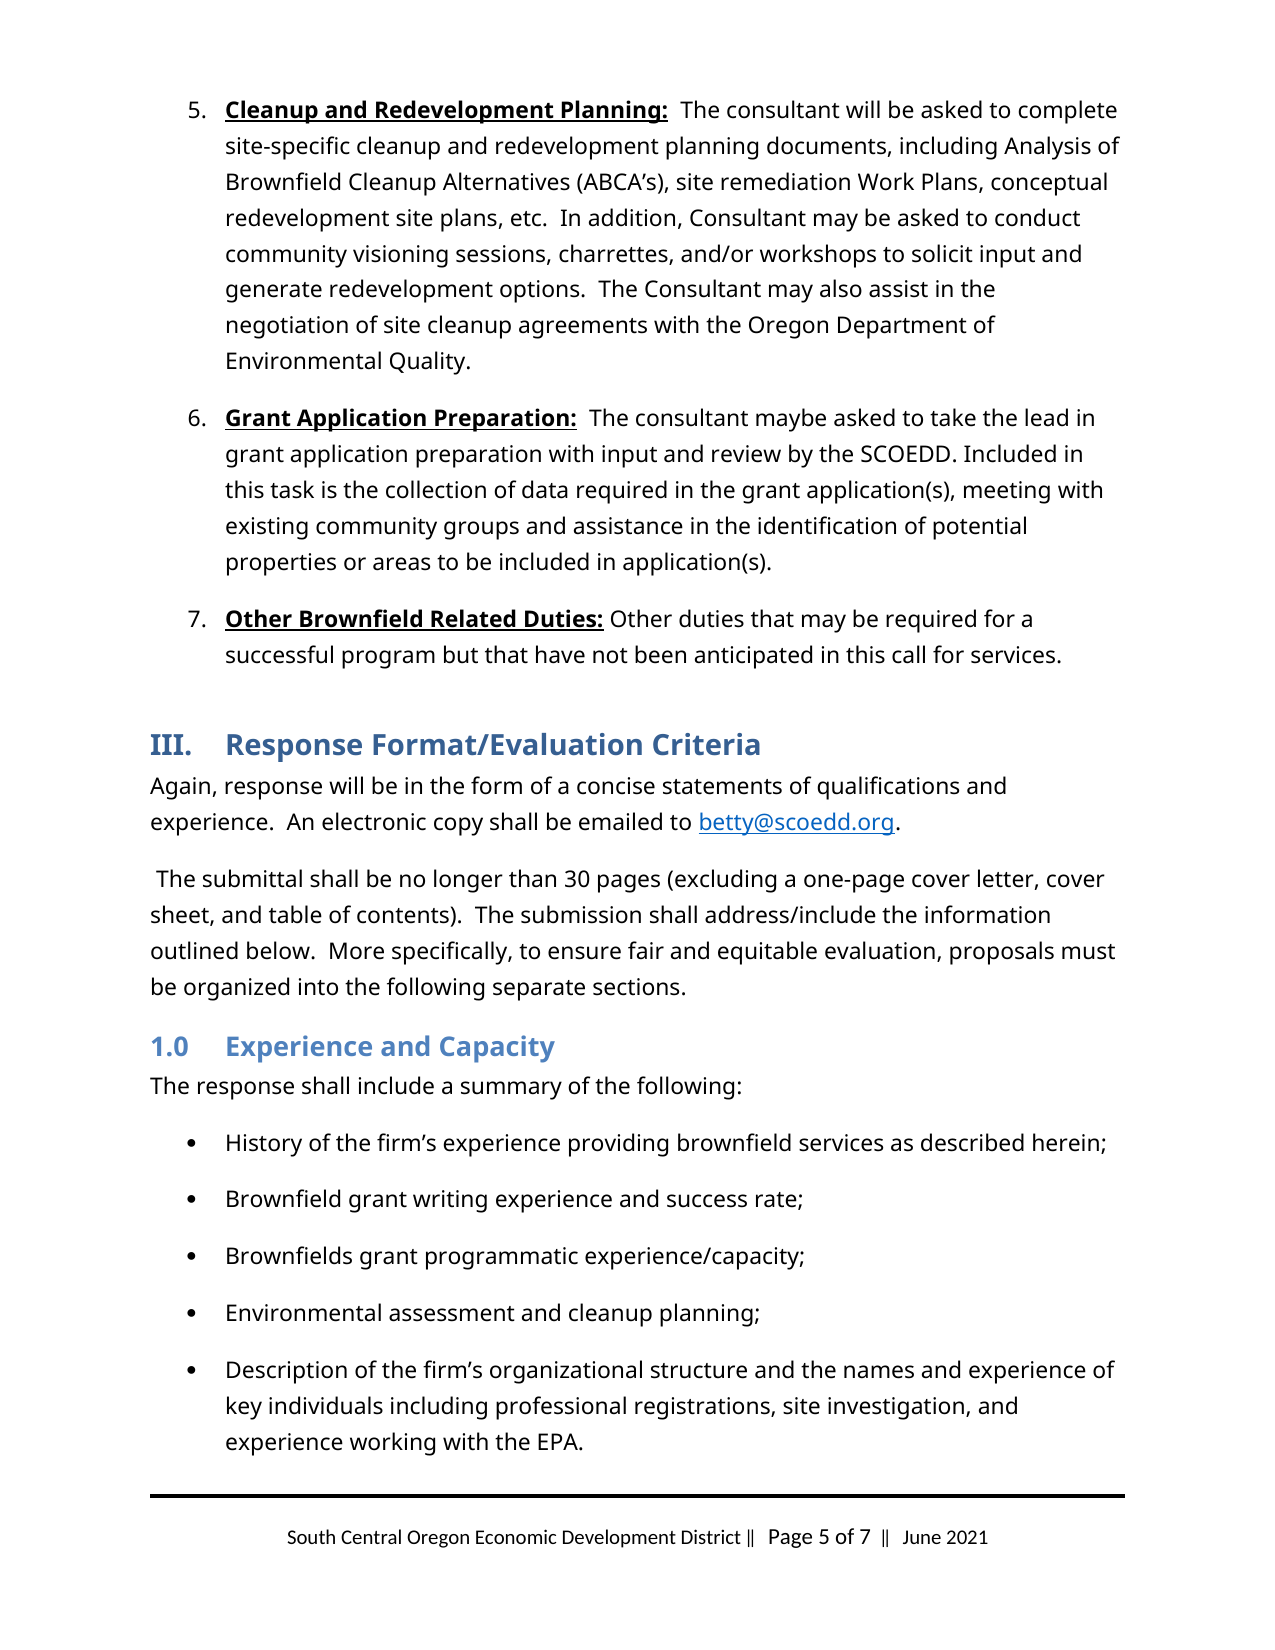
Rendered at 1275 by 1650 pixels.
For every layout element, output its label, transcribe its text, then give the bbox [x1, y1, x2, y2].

text Again, response will be in the form of a concise statements of qualifications and experience. An electronic copy shall be emailed to betty@scoedd.org. [150, 770, 1125, 837]
list Other Brownfield Related Duties: Other duties that may be required for a successful program but that have not been anticipated in this call for services. [187, 603, 1125, 670]
text The response shall include a summary of the following: [150, 1070, 1125, 1101]
list Grant Application Preparation: The consultant maybe asked to take the lead in grant application preparation with input and review by the SCOEDD. Included in this task is the collection of data required in the grant application(s), meeting with existing community groups and assistance in the identification of potential properties or areas to be included in application(s). [187, 402, 1125, 577]
list Brownfield grant writing experience and success rate; [187, 1183, 1125, 1214]
list Environmental assessment and cleanup planning; [187, 1297, 1125, 1328]
subtitle III. Response Format/Evaluation Criteria [150, 724, 1125, 764]
list Cleanup and Redevelopment Planning: The consultant will be asked to complete site-specific cleanup and redevelopment planning documents, including Analysis of Brownfield Cleanup Alternatives (ABCA’s), site remediation Work Plans, conceptual redevelopment site plans, etc. In addition, Consultant may be asked to conduct community visioning sessions, charrettes, and/or workshops to solicit input and generate redevelopment options. The Consultant may also assist in the negotiation of site cleanup agreements with the Oregon Department of Environmental Quality. [187, 94, 1125, 377]
list Description of the firm’s organizational structure and the names and experience of key individuals including professional registrations, site investigation, and experience working with the EPA. [187, 1354, 1125, 1457]
list Brownfields grant programmatic experience/capacity; [187, 1240, 1125, 1271]
text The submittal shall be no longer than 30 pages (excluding a one-page cover letter, cover sheet, and table of contents). The submission shall address/include the information outlined below. More specifically, to ensure fair and equitable evaluation, proposals must be organized into the following separate sections. [150, 863, 1125, 1002]
subtitle Experience and Capacity [150, 1027, 1125, 1064]
list History of the firm’s experience providing brownfield services as described herein; [187, 1127, 1125, 1158]
